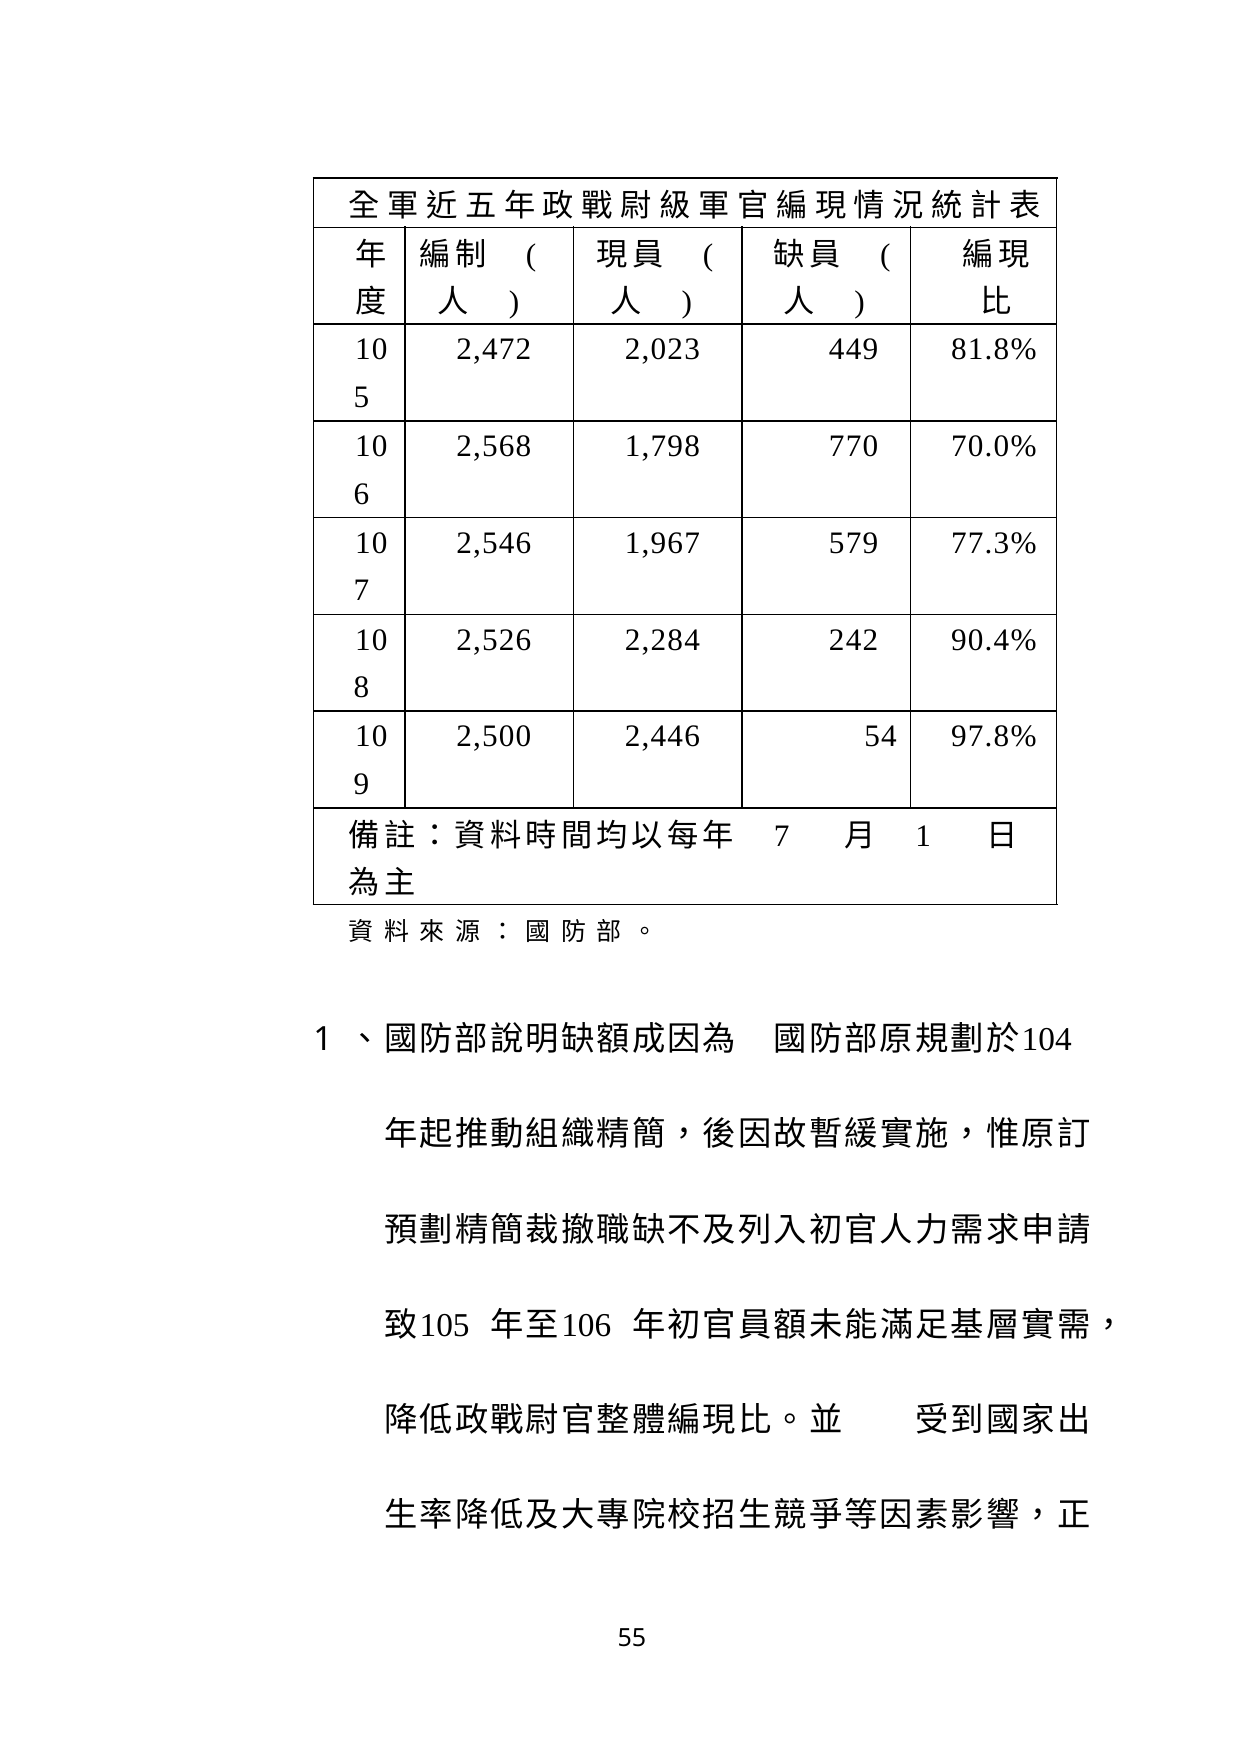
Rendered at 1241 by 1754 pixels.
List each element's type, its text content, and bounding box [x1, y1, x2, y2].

table_cell 106 [314, 276, 404, 371]
table_cell 242 [743, 469, 910, 564]
table_cell 2,023 [574, 179, 741, 274]
table_cell 2,526 [406, 469, 573, 564]
table_cell 54 [743, 566, 910, 661]
table_cell 107 [314, 372, 404, 467]
table_cell 770 [743, 276, 910, 371]
table_cell 1,798 [574, 276, 741, 371]
table_cell 81.8% [911, 179, 1056, 274]
table_cell 97.8% [911, 566, 1056, 661]
table_cell 2,472 [406, 179, 573, 274]
text 資料來源：國防部。 [278, 759, 1092, 807]
table_cell 109 [314, 566, 404, 661]
table_cell 2,446 [574, 566, 741, 661]
table_cell 備註：資料時間均以每年7月1日為主 [314, 663, 1056, 758]
table_cell 2,546 [406, 372, 573, 467]
table_cell 449 [743, 179, 910, 274]
table_cell 2,500 [406, 566, 573, 661]
table_cell 70.0% [911, 276, 1056, 371]
table_cell 90.4% [911, 469, 1056, 564]
table_cell 108 [314, 469, 404, 564]
table_cell 579 [743, 372, 910, 467]
table_cell 77.3% [911, 372, 1056, 467]
table_cell 1,967 [574, 372, 741, 467]
table_cell 2,284 [574, 469, 741, 564]
table_cell 2,568 [406, 276, 573, 371]
table_cell 105 [314, 179, 404, 274]
